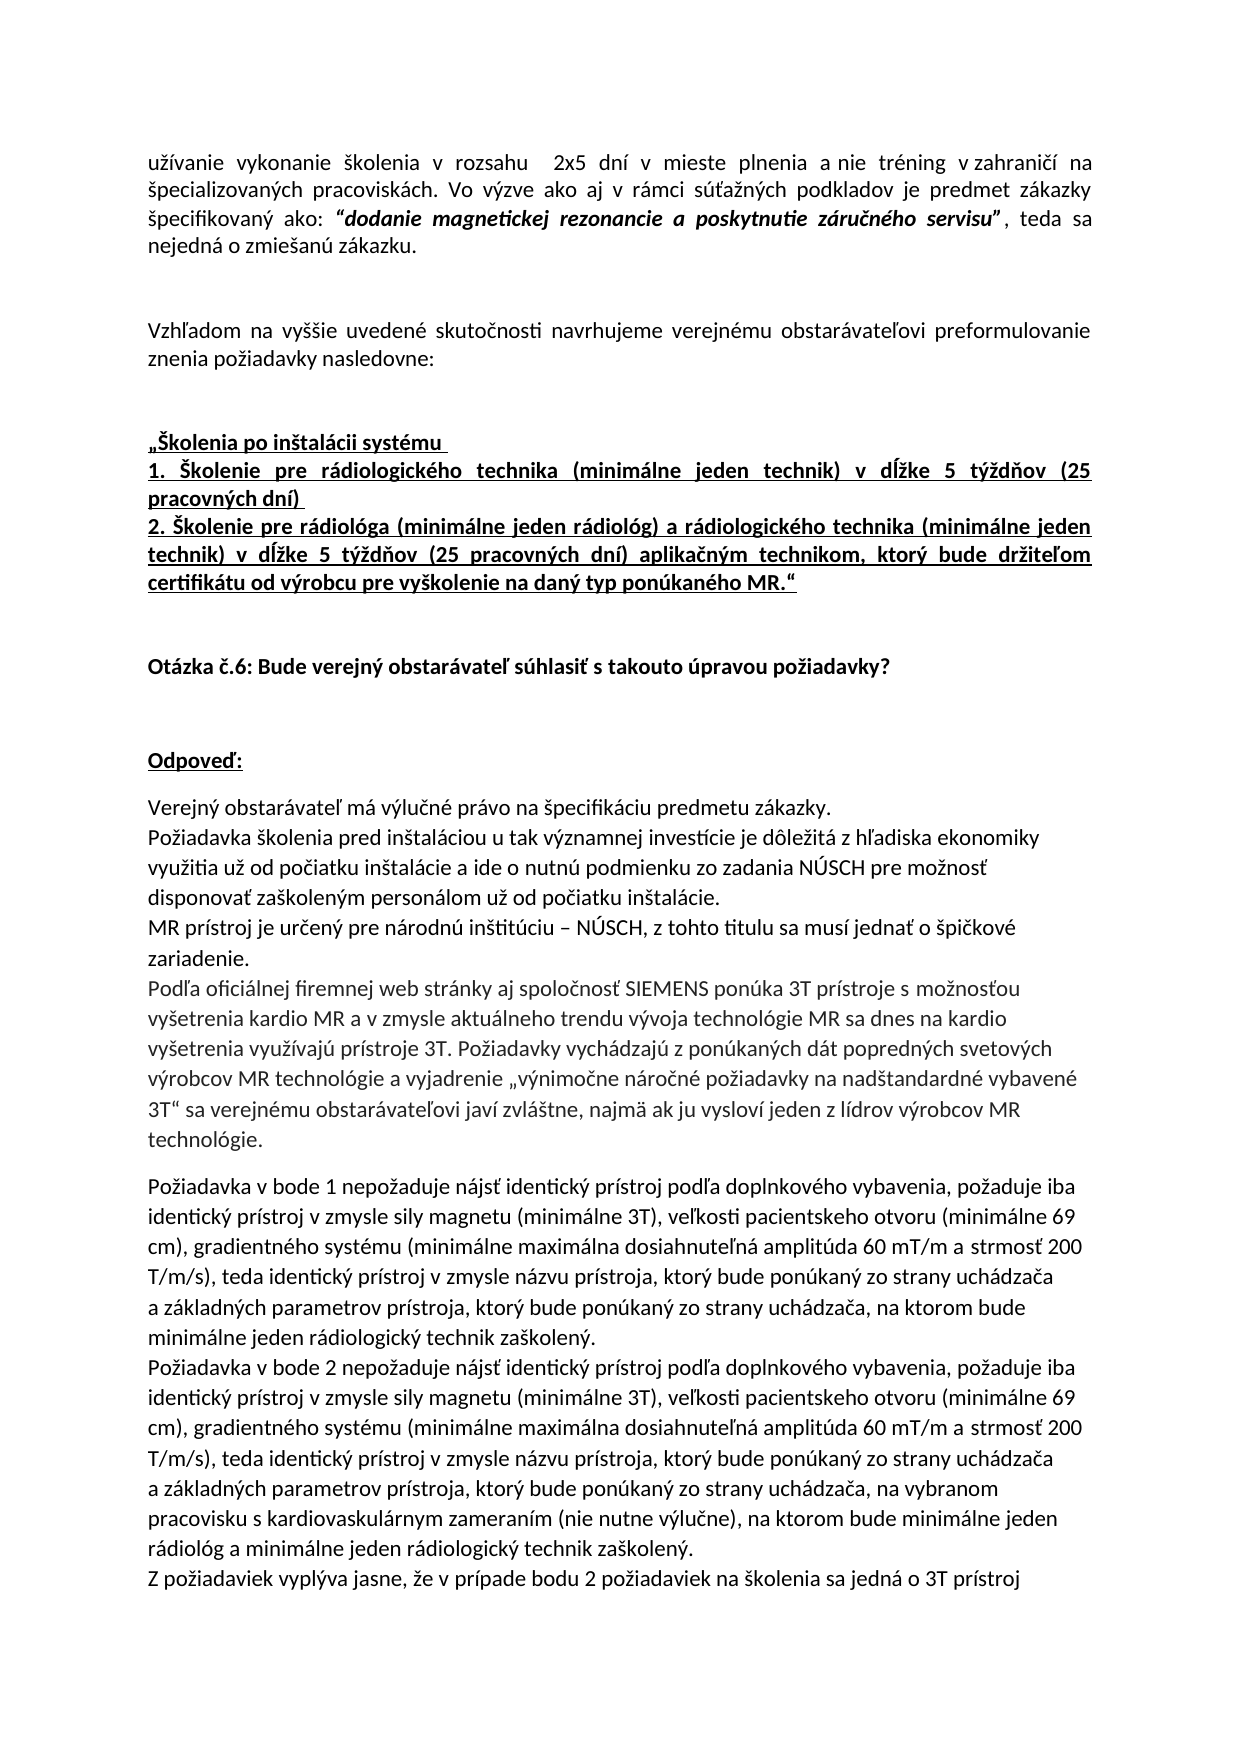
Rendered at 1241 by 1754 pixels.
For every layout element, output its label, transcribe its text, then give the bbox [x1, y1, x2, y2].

text 1. Školenie pre rádiologického technika (minimálne jeden technik) v dĺžke 5 týždňov (25 pracovných dní) [148, 481, 1092, 512]
text Otázka č.6: Bude verejný obstarávateľ súhlasiť s takouto úpravou požiadavky? [148, 652, 1093, 680]
text „Školenia po inštalácii systému [148, 428, 1092, 456]
text Odpoveď: [148, 746, 1093, 774]
text 2. Školenie pre rádiológa (minimálne jeden rádiológ) a rádiologického technika (minimálne jeden technik) v dĺžke 5 týždňov (25 pracovných dní) aplikačným technikom, ktorý bude držiteľom certifikátu od výrobcu pre vyškolenie na daný typ ponúkaného MR.“ [148, 512, 1092, 536]
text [148, 1172, 1093, 1592]
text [148, 148, 1093, 260]
text Verejný obstarávateľ má výlučné právo na špecifikáciu predmetu zákazky. Požiadavka školenia pred inštaláciou u tak významnej investície je dôležitá z hľadiska ekonomiky využitia už od počiatku inštalácie a ide o nutnú podmienku zo zadania NÚSCH pre možnosť disponovať zaškoleným personálom už od počiatku inštalácie. MR prístroj je určený pre národnú inštitúciu – NÚSCH, z tohto titulu sa musí jednať o špičkové zariadenie. Podľa oficiálnej firemnej web stránky aj spoločnosť SIEMENS ponúka 3T prístroje s možnosťou vyšetrenia kardio MR a v zmysle aktuálneho trendu vývoja technológie MR sa dnes na kardio vyšetrenia využívajú prístroje 3T. Požiadavky vychádzajú z ponúkaných dát popredných svetových výrobcov MR technológie a vyjadrenie „výnimočne náročné požiadavky na nadštandardné vybavené 3T“ sa verejnému obstarávateľovi javí zvláštne, najmä ak ju vysloví jeden z lídrov výrobcov MR technológie. [148, 793, 1093, 1153]
text 1. Školenie pre rádiologického technika (minimálne jeden technik) v dĺžke 5 týždňov (25 pracovných dní) [148, 456, 1092, 480]
text 2. Školenie pre rádiológa (minimálne jeden rádiológ) a rádiologického technika (minimálne jeden technik) v dĺžke 5 týždňov (25 pracovných dní) aplikačným technikom, ktorý bude držiteľom certifikátu od výrobcu pre vyškolenie na daný typ ponúkaného MR.“ [148, 537, 1092, 564]
text 2. Školenie pre rádiológa (minimálne jeden rádiológ) a rádiologického technika (minimálne jeden technik) v dĺžke 5 týždňov (25 pracovných dní) aplikačným technikom, ktorý bude držiteľom certifikátu od výrobcu pre vyškolenie na daný typ ponúkaného MR.“ [148, 566, 1092, 596]
text Vzhľadom na vyššie uvedené skutočnosti navrhujeme verejnému obstarávateľovi preformulovanie znenia požiadavky nasledovne: [148, 316, 1092, 372]
